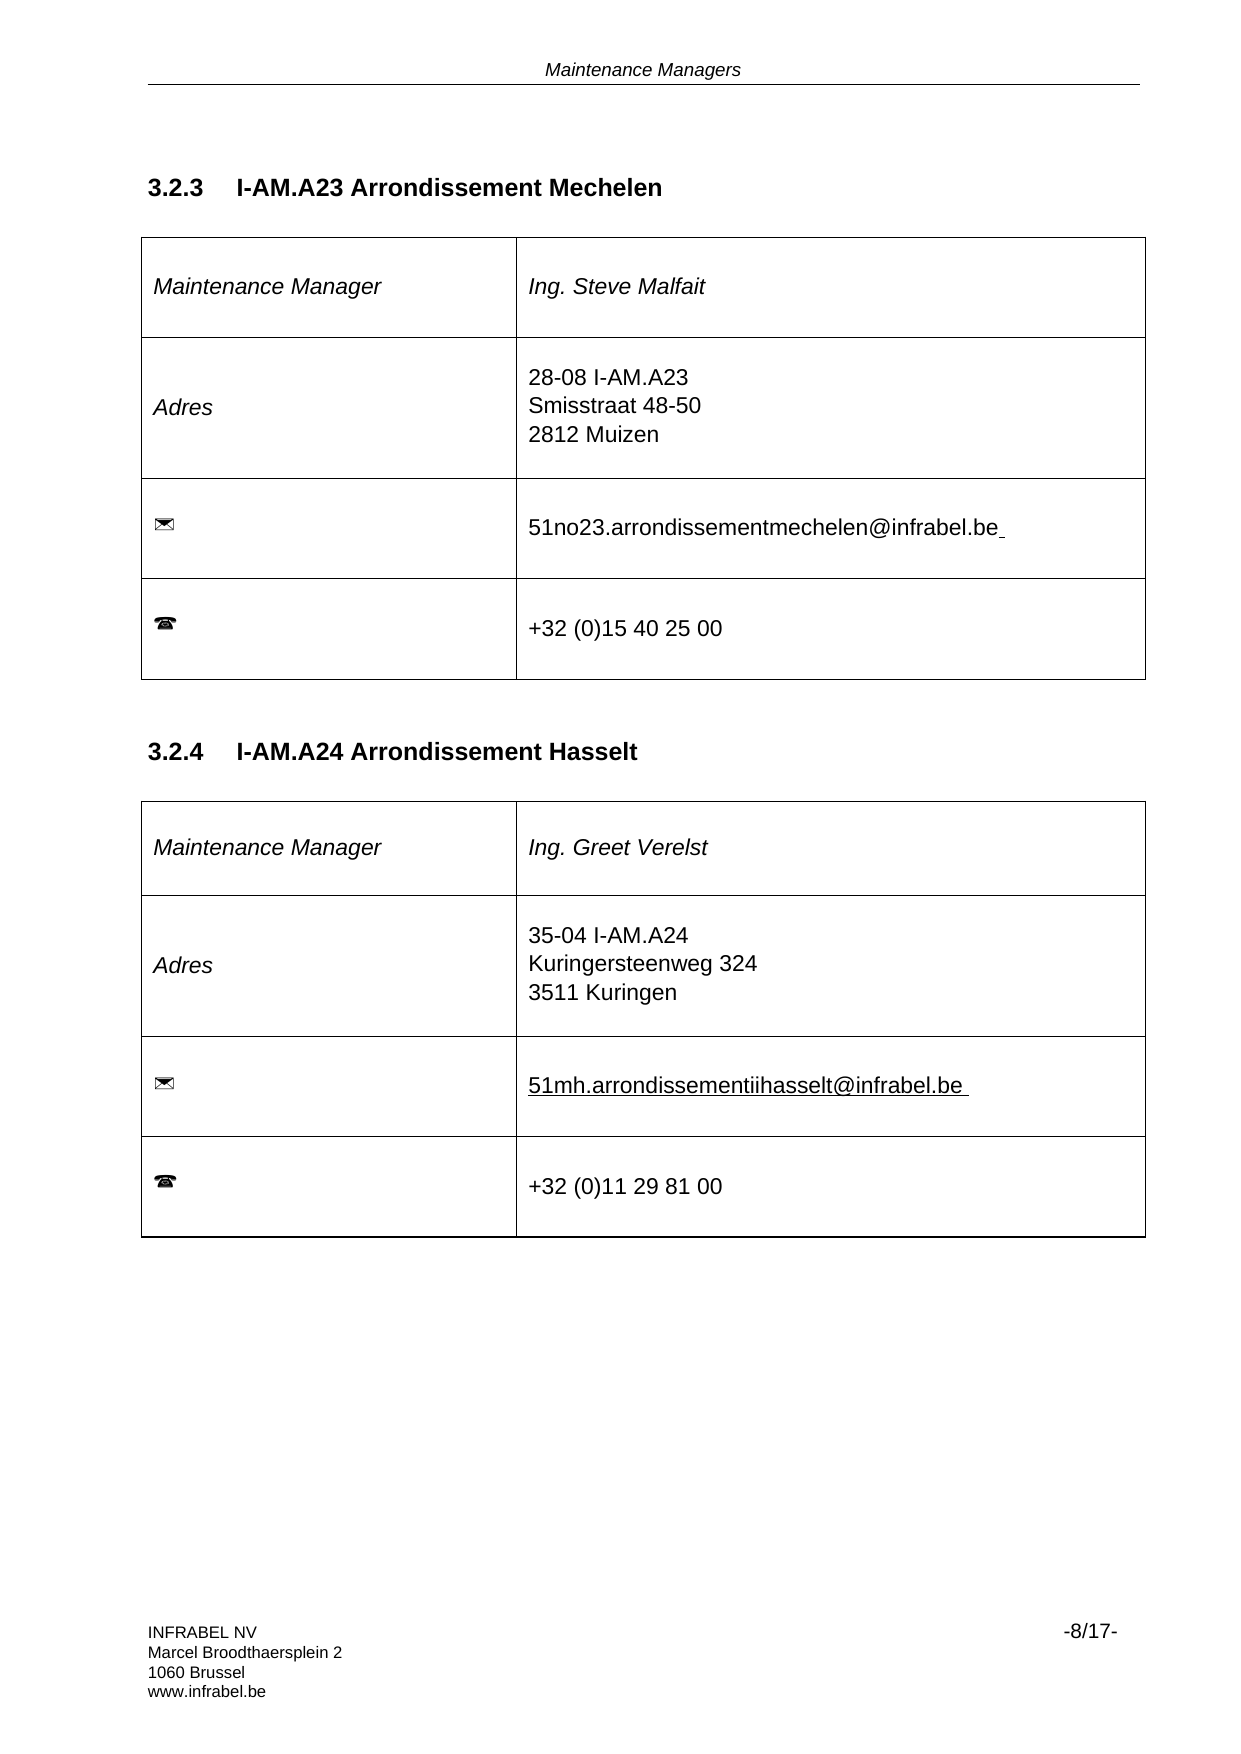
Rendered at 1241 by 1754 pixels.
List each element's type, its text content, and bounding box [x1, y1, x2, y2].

table_header Maintenance Manager [142, 802, 516, 895]
table_cell 51mh.arrondissementiihasselt@infrabel.be [517, 1037, 1145, 1136]
table_cell [142, 1137, 516, 1236]
table_cell 35-04 I-AM.A24 Kuringersteenweg 324 3511 Kuringen [517, 896, 1145, 1036]
table_cell 28-08 I-AM.A23 Smisstraat 48-50 2812 Muizen [517, 338, 1145, 478]
table_cell +32 (0)15 40 25 00 [517, 579, 1145, 678]
table_cell Adres [142, 896, 516, 1036]
subtitle I-AM.A23 Arrondissement Mechelen [148, 173, 1140, 202]
table_header Ing. Steve Malfait [517, 238, 1145, 337]
table_cell [142, 579, 516, 678]
table_cell 51no23.arrondissementmechelen@infrabel.be [517, 479, 1145, 578]
table_cell [142, 479, 516, 578]
table_cell [142, 1037, 516, 1136]
subtitle I-AM.A24 Arrondissement Hasselt [148, 737, 1140, 766]
table_cell Adres [142, 338, 516, 478]
table_header Ing. Greet Verelst [517, 802, 1145, 895]
table_header Maintenance Manager [142, 238, 516, 337]
table_cell +32 (0)11 29 81 00 [517, 1137, 1145, 1236]
